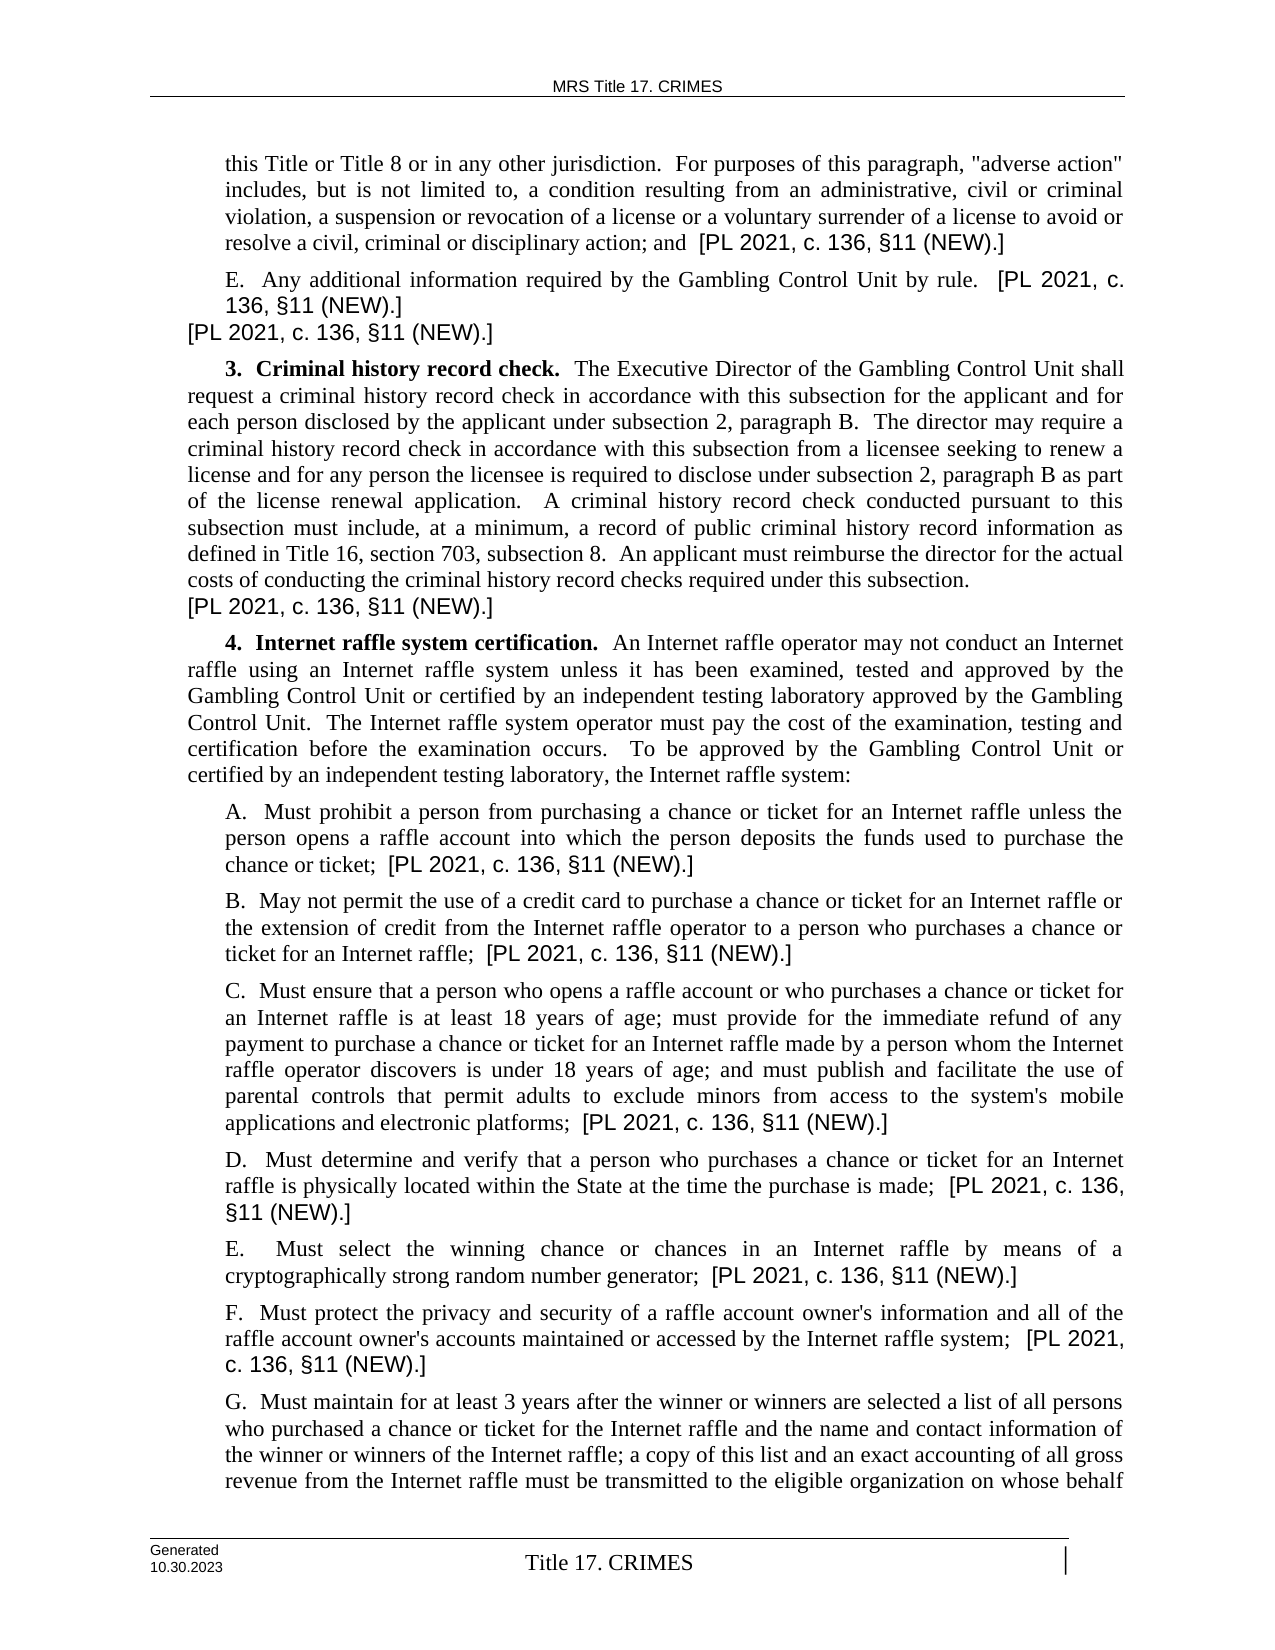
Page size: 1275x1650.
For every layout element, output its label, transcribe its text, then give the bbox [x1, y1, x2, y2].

text E. Any additional information required by the Gambling Control Unit by rule. [PL 2021, c. 136, §11 (NEW).] [225, 266, 1125, 319]
text [PL 2021, c. 136, §11 (NEW).] [187, 593, 1125, 619]
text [225, 150, 1125, 256]
text B. May not permit the use of a credit card to purchase a chance or ticket for an Internet raffle or the extension of credit from the Internet raffle operator to a person who purchases a chance or ticket for an Internet raffle; [PL 2021, c. 136, §11 (NEW).] [225, 888, 1125, 967]
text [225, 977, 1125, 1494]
text A. Must prohibit a person from purchasing a chance or ticket for an Internet raffle unless the person opens a raffle account into which the person deposits the funds used to purchase the chance or ticket; [PL 2021, c. 136, §11 (NEW).] [225, 798, 1125, 877]
text [PL 2021, c. 136, §11 (NEW).] [187, 319, 1125, 345]
text 3. Criminal history record check. The Executive Director of the Gambling Control Unit shall request a criminal history record check in accordance with this subsection for the applicant and for each person disclosed by the applicant under subsection 2, paragraph B. The director may require a criminal history record check in accordance with this subsection from a licensee seeking to renew a license and for any person the licensee is required to disclose under subsection 2, paragraph B as part of the license renewal application. A criminal history record check conducted pursuant to this subsection must include, at a minimum, a record of public criminal history record information as defined in Title 16, section 703, subsection 8. An applicant must reimburse the director for the actual costs of conducting the criminal history record checks required under this subsection. [187, 356, 1125, 593]
text 4. Internet raffle system certification. An Internet raffle operator may not conduct an Internet raffle using an Internet raffle system unless it has been examined, tested and approved by the Gambling Control Unit or certified by an independent testing laboratory approved by the Gambling Control Unit. The Internet raffle system operator must pay the cost of the examination, testing and certification before the examination occurs. To be approved by the Gambling Control Unit or certified by an independent testing laboratory, the Internet raffle system: [187, 629, 1125, 788]
